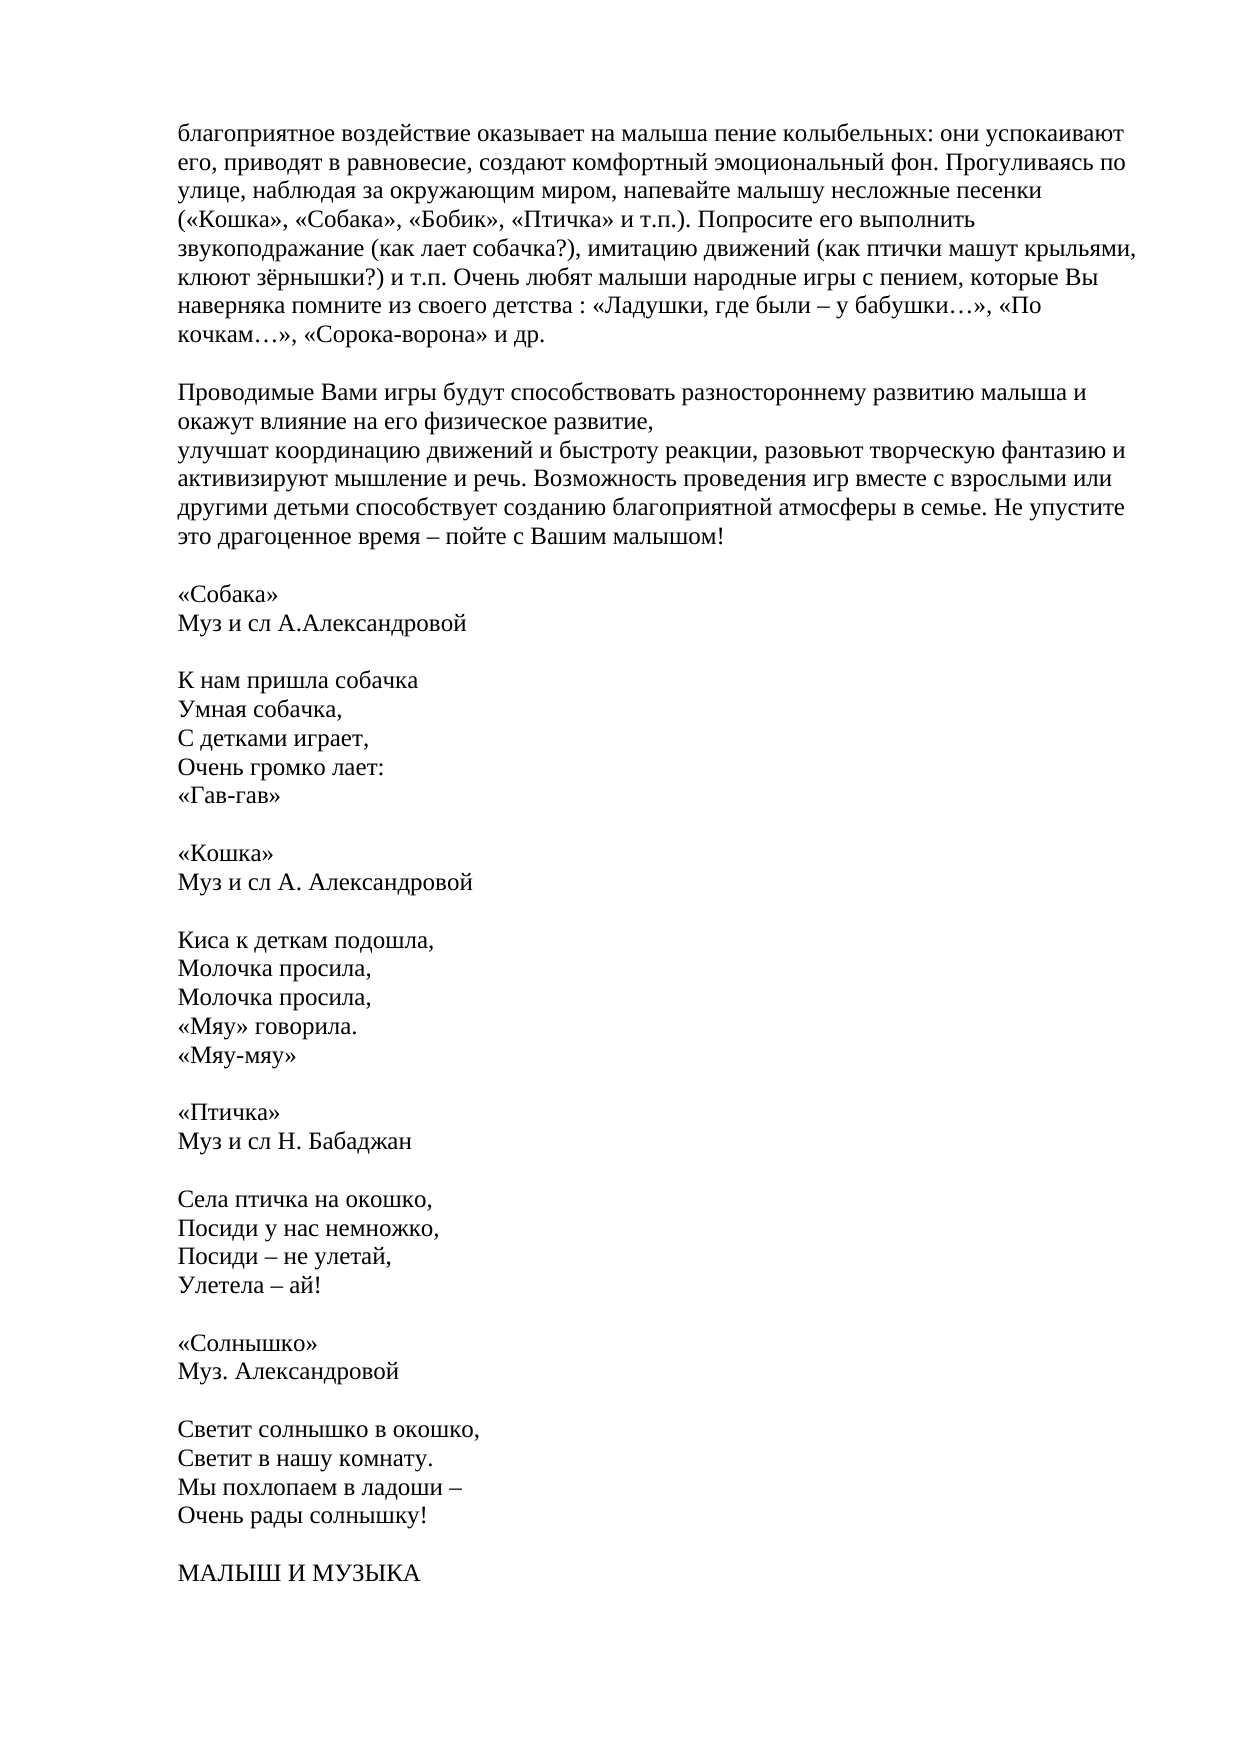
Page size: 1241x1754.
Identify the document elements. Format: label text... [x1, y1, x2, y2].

text Светит солнышко в окошко, Светит в нашу комнату. Мы похлопаем в ладоши – Очень рады солнышку! [177, 1414, 1152, 1529]
text Киса к деткам подошла, Молочка просила, Молочка просила, «Мяу» говорила. «Мяу-мяу» «Птичка» Муз и сл Н. Бабаджан [177, 925, 1152, 1155]
text МАЛЫШ И МУЗЫКА [177, 1558, 1152, 1587]
text Села птичка на окошко, Посиди у нас немножко, Посиди – не улетай, Улетела – ай! «Солнышко» Муз. Александровой [177, 1184, 1152, 1385]
text К нам пришла собачка Умная собачка, С детками играет, Очень громко лает: «Гав-гав» «Кошка» Муз и сл А. Александровой [177, 666, 1152, 896]
text «Собака» Муз и сл А.Александровой [177, 579, 1152, 636]
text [177, 118, 1152, 348]
text Проводимые Вами игры будут способствовать разностороннему развитию малыша и окажут влияние на его физическое развитие, улучшат координацию движений и быстроту реакции, разовьют творческую фантазию и активизируют мышление и речь. Возможность проведения игр вместе с взрослыми или другими детьми способствует созданию благоприятной атмосферы в семье. Не упустите это драгоценное время – пойте с Вашим малышом! [177, 377, 1152, 550]
